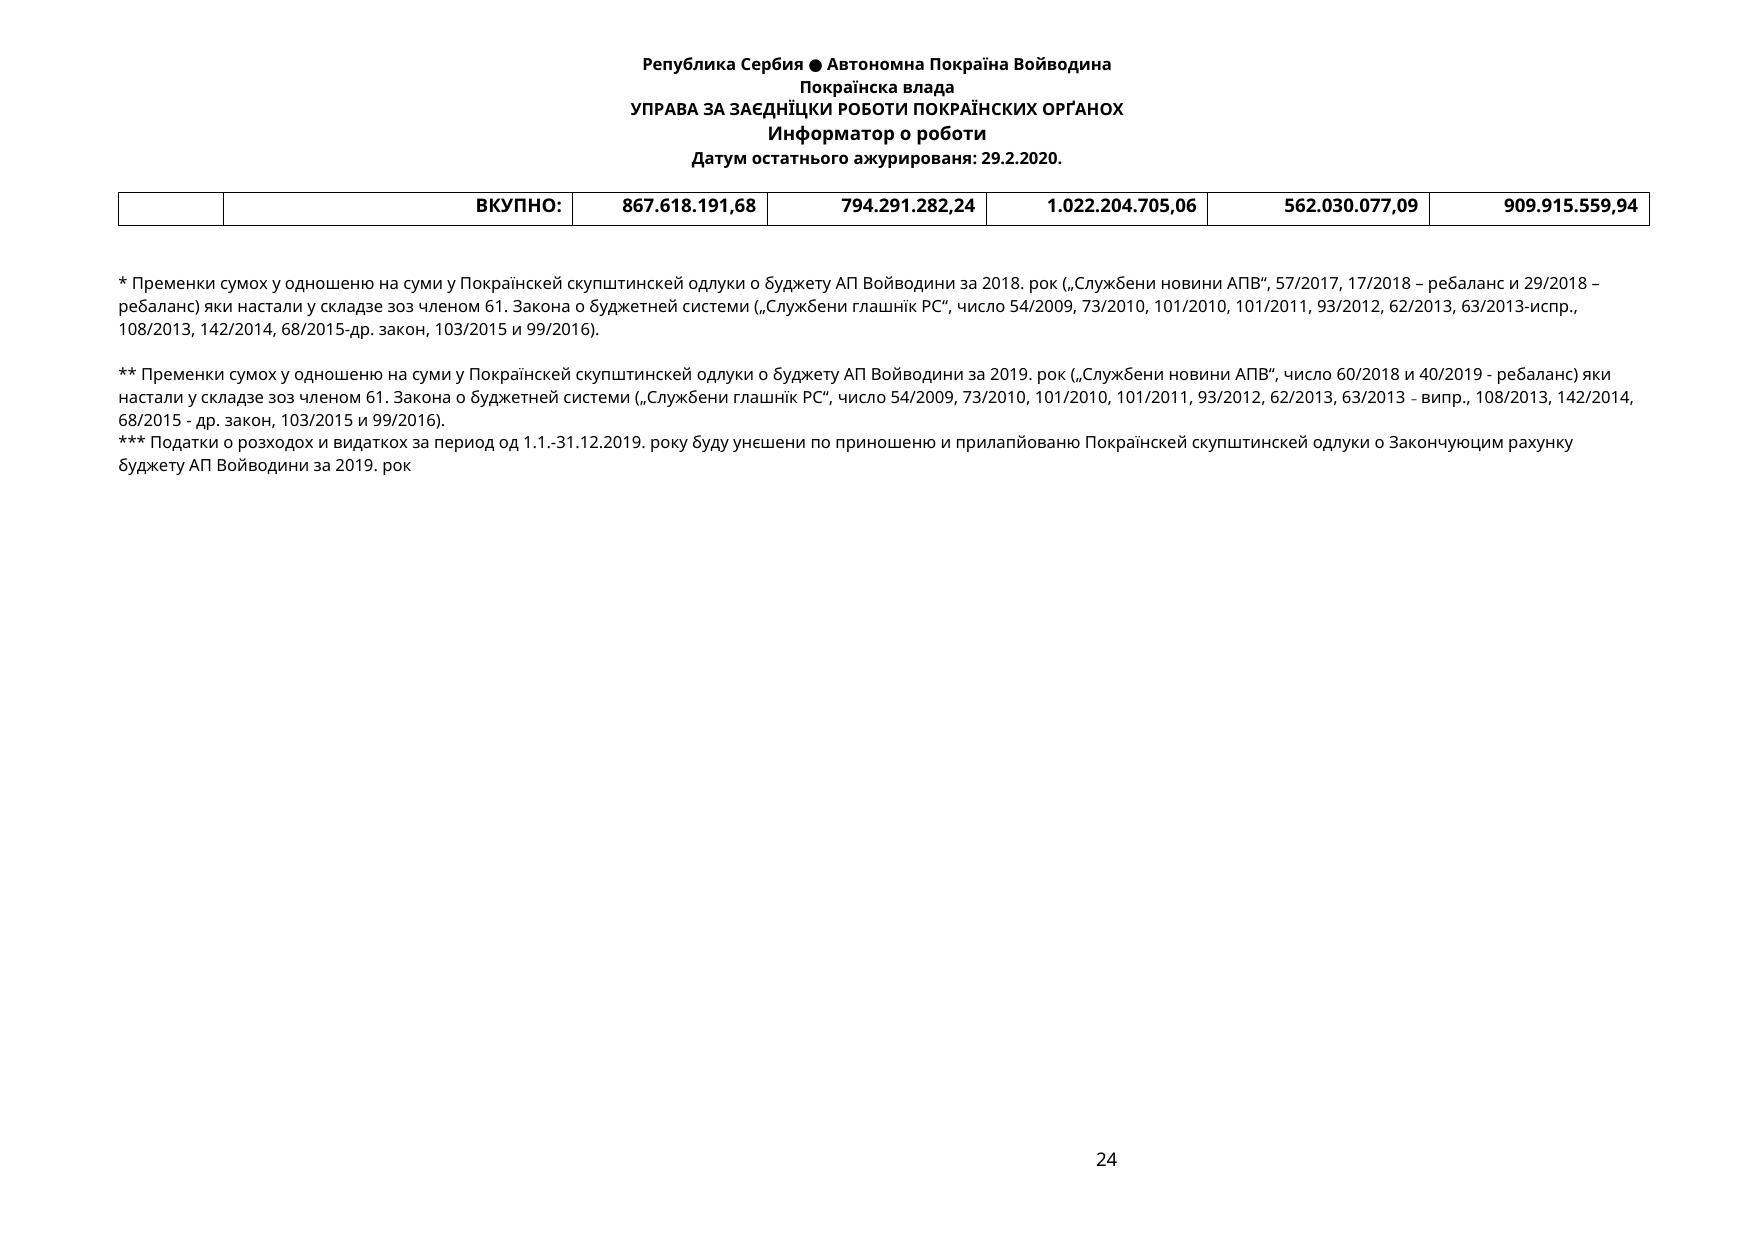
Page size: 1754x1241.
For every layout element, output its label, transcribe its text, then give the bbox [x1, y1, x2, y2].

table_cell 867.618.191,68 [573, 193, 767, 225]
table_cell 909.915.559,94 [1430, 193, 1649, 225]
table_cell 794.291.282,24 [768, 193, 986, 225]
table_cell ВКУПНО: [224, 193, 572, 225]
text ** Пременки сумох у одношеню на суми у Покраїнскей скупштинскей одлуки о буджету АП Войводини за 2019. рок („Службени новини АПВ“, число 60/2018 и 40/2019 - ребаланс) яки настали у складзе зоз членом 61. Закона о буджетней системи („Службени глашнїк РС“, число 54/2009, 73/2010, 101/2010, 101/2011, 93/2012, 62/2013, 63/2013 ˗ випр., 108/2013, 142/2014, 68/2015 - др. закон, 103/2015 и 99/2016). [118, 363, 1636, 431]
table_cell [119, 193, 223, 225]
table_cell 562.030.077,09 [1208, 193, 1429, 225]
table_cell 1.022.204.705,06 [987, 193, 1207, 225]
text * Пременки сумох у одношеню на суми у Покраїнскей скупштинскей одлуки о буджету АП Войводини за 2018. рок („Службени новини АПВ“, 57/2017, 17/2018 – ребаланс и 29/2018 – ребаланс) яки настали у складзе зоз членом 61. Закона о буджетней системи („Службени глашнїк РС“, число 54/2009, 73/2010, 101/2010, 101/2011, 93/2012, 62/2013, 63/2013-испр., 108/2013, 142/2014, 68/2015-др. закон, 103/2015 и 99/2016). [118, 272, 1636, 340]
text *** Податки о розходох и видаткох за период од 1.1.-31.12.2019. року буду унєшени по приношеню и прилапйованю Покраїнскей скупштинскей одлуки о Закончуюцим рахунку буджету АП Войводини за 2019. рок [118, 431, 1636, 476]
